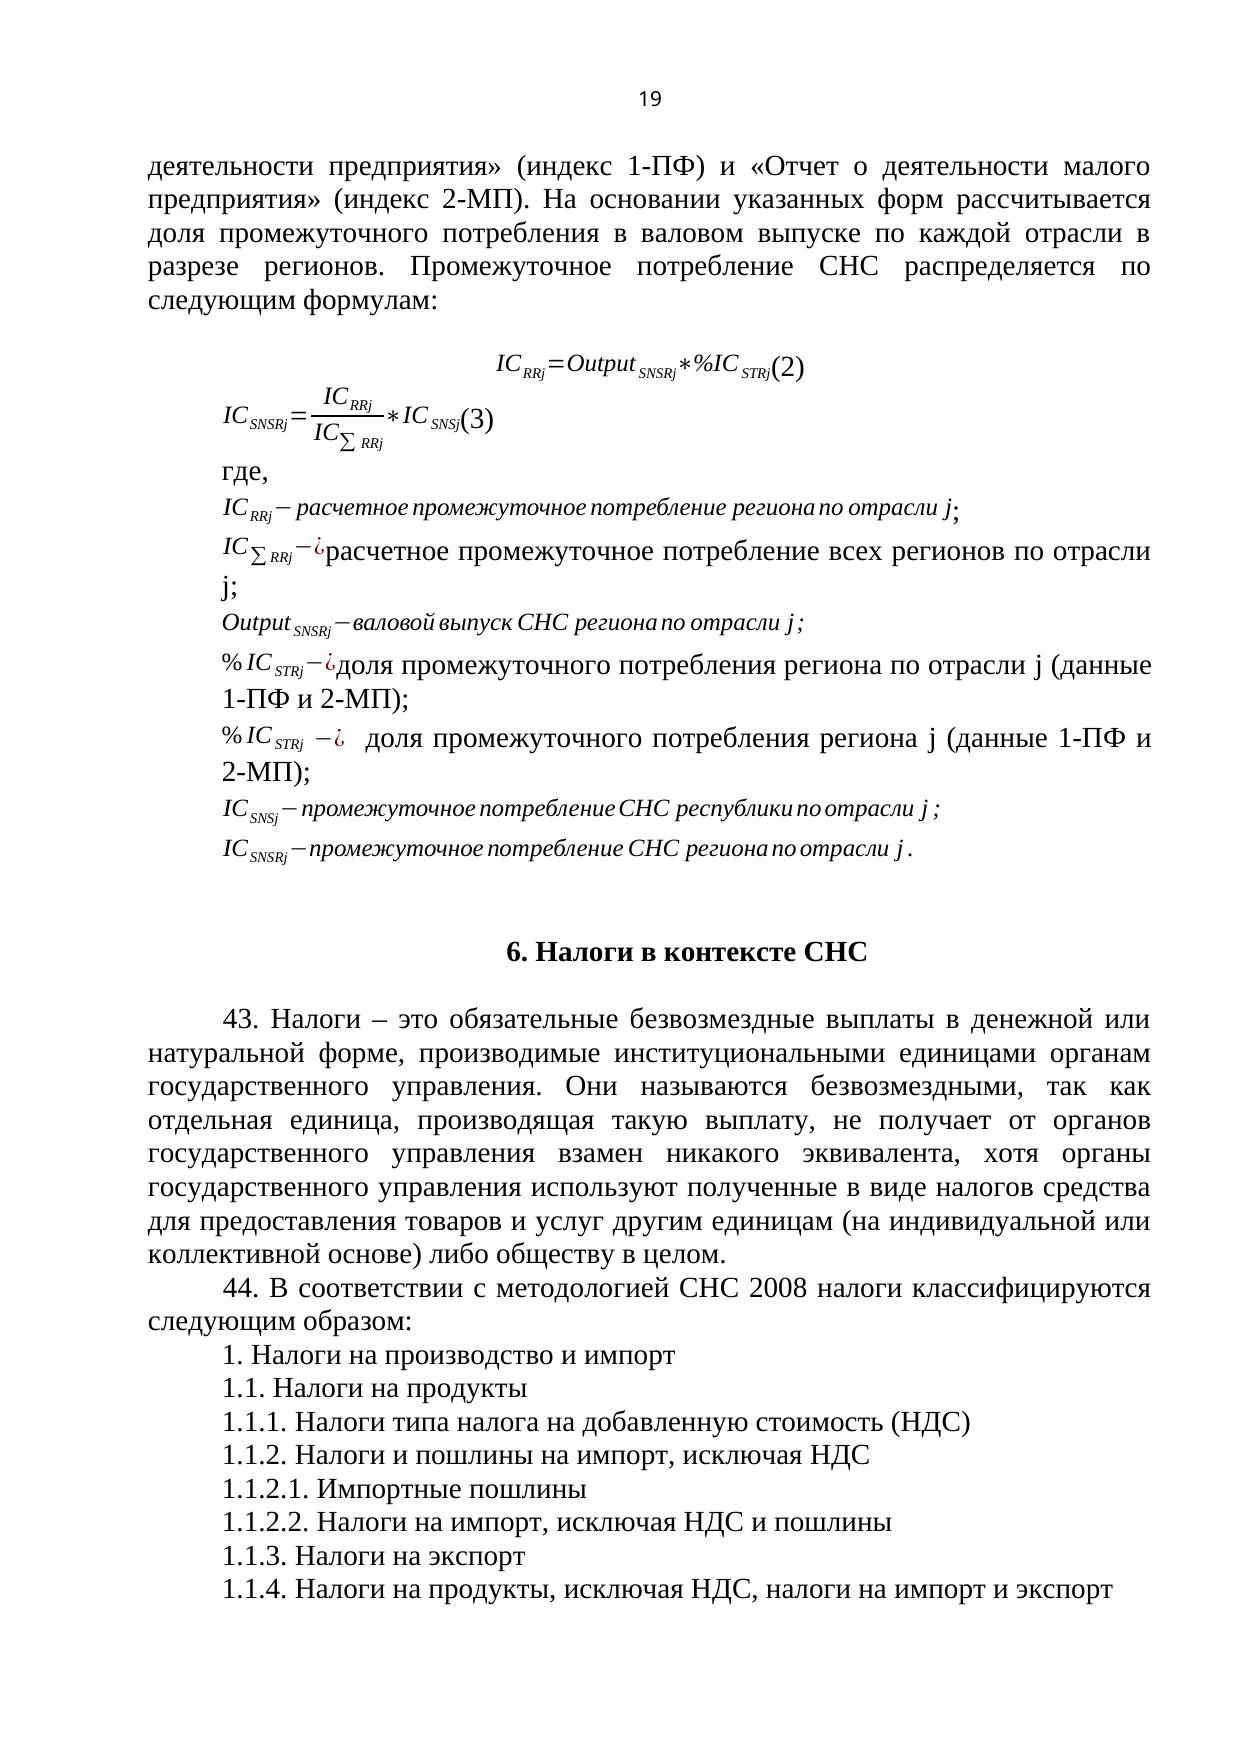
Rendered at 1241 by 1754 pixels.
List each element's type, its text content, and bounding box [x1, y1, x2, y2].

text доля промежуточного потребления региона по отрасли j (данные 1-ПФ и 2-МП); [222, 647, 1152, 714]
text ; [222, 493, 1152, 526]
text 1.1.4. Налоги на продукты, исключая НДС, налоги на импорт и экспорт [148, 1572, 1152, 1605]
text 1.1.3. Налоги на экспорт [148, 1538, 1152, 1572]
text (3) [148, 382, 1152, 453]
text 1.1.2.1. Импортные пошлины [148, 1471, 1152, 1504]
text 1.1.2.2. Налоги на импорт, исключая НДС и пошлины [148, 1504, 1152, 1538]
text расчетное промежуточное потребление всех регионов по отрасли j; [222, 532, 1152, 601]
text 1. Налоги на производство и импорт [148, 1337, 1152, 1370]
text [148, 148, 1152, 315]
text 6. Налоги в контексте СНС [148, 934, 1152, 968]
text доля промежуточного потребления региона j (данные 1-ПФ и 2-МП); [222, 721, 1152, 788]
text 1.1. Налоги на продукты [148, 1370, 1152, 1404]
text (2) [148, 349, 1152, 382]
text где, [148, 453, 1152, 486]
text 1.1.1. Налоги типа налога на добавленную стоимость (НДС) [148, 1404, 1152, 1437]
text 44. В соответствии с методологией СНС 2008 налоги классифицируются следующим образом: [148, 1270, 1152, 1337]
text 1.1.2. Налоги и пошлины на импорт, исключая НДС [148, 1437, 1152, 1471]
text 43. Налоги – это обязательные безвозмездные выплаты в денежной или натуральной форме, производимые институциональными единицами органам государственного управления. Они называются безвозмездными, так как отдельная единица, производящая такую выплату, не получает от органов государственного управления взамен никакого эквивалента, хотя органы государственного управления используют полученные в виде налогов средства для предоставления товаров и услуг другим единицам (на индивидуальной или коллективной основе) либо обществу в целом. [148, 1001, 1152, 1270]
